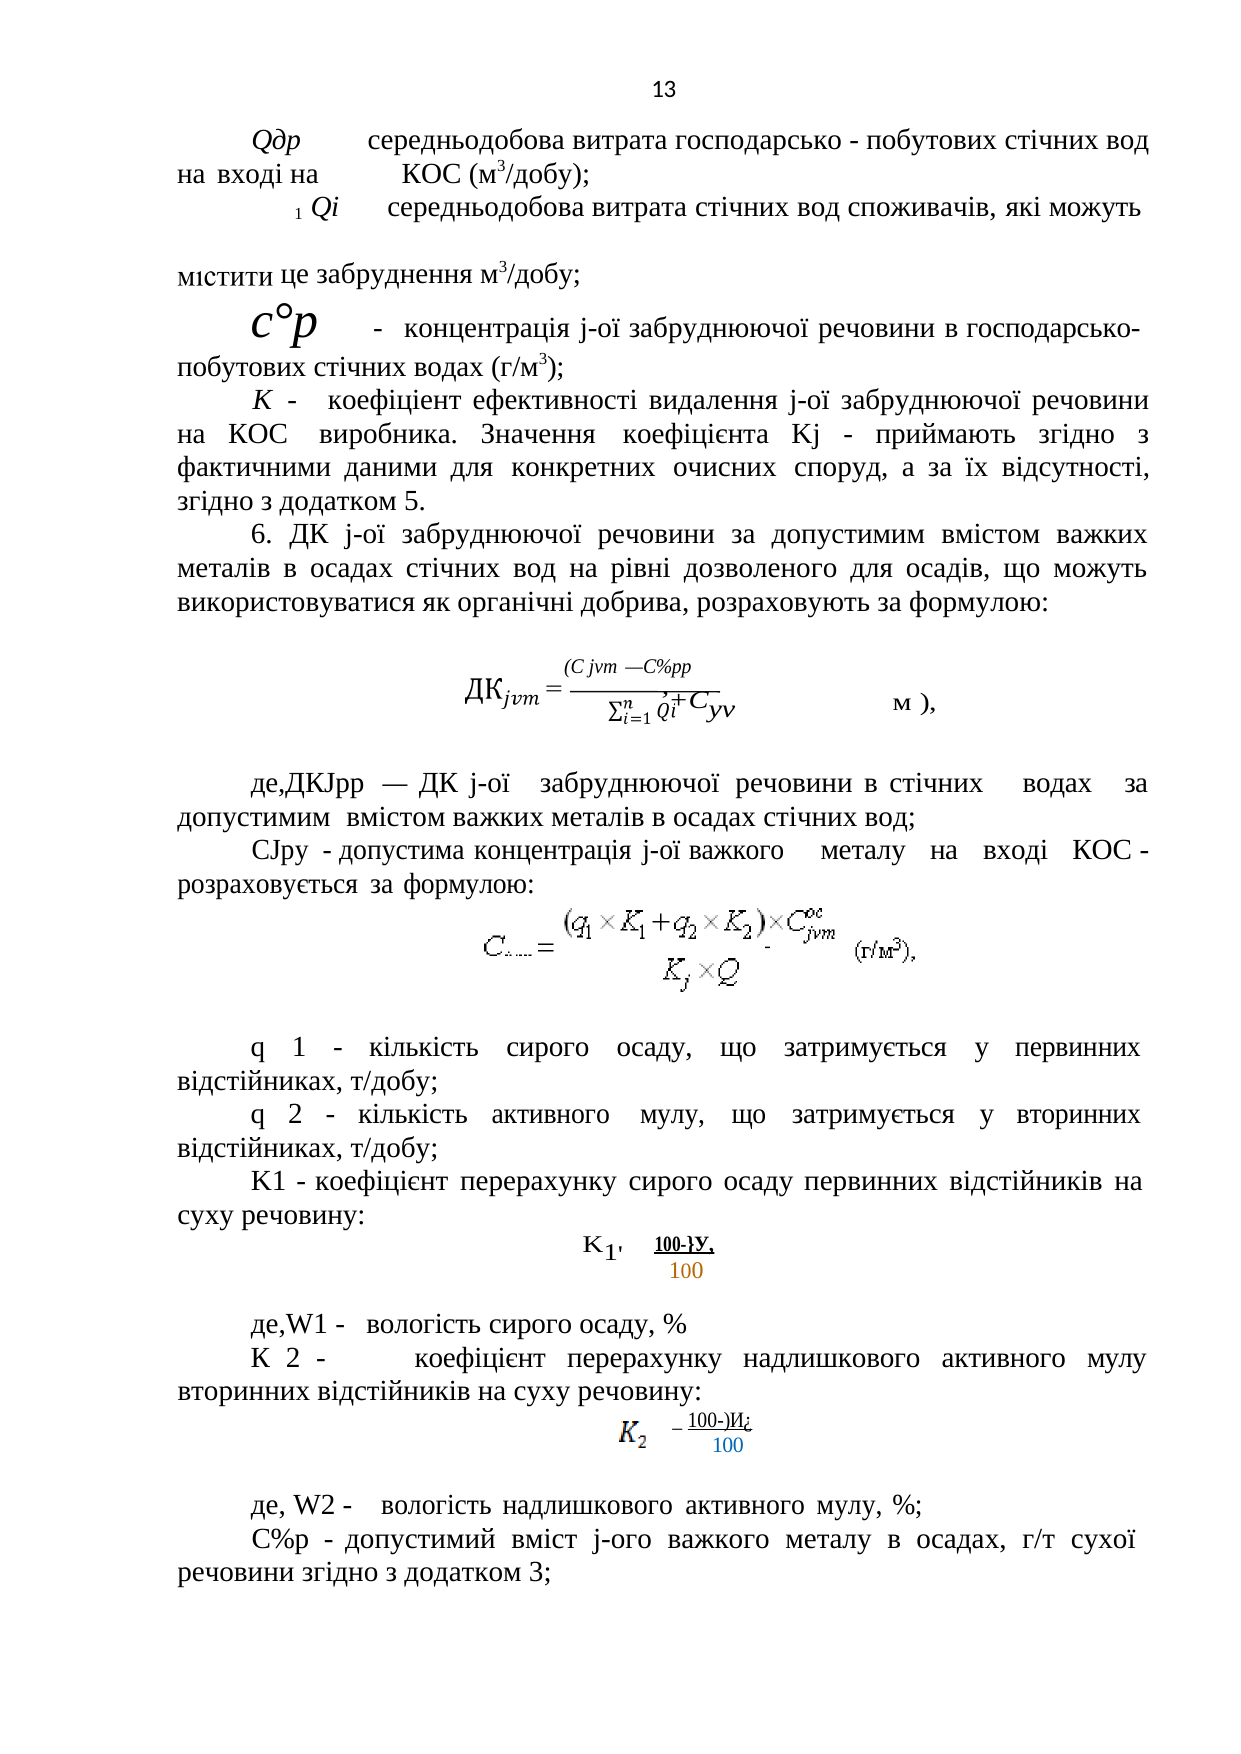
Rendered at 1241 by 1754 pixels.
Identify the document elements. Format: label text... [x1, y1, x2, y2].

text CJpу - допустима концентрація j-oï важкого металу на вході КОС - [251, 832, 1163, 866]
text 100-}У, [643, 1231, 726, 1256]
picture [619, 1421, 646, 1448]
text (С jvm —С%рр [179, 654, 1076, 678]
text Qдр середньодобова витрата господарсько - побутових стічних вод на вході на КОС (м3/добу); [177, 122, 1149, 189]
text де, W2 - вологість надлишкового активного мулу, %; [251, 1487, 1163, 1521]
text це забруднення м3/добу; [280, 257, 1163, 290]
text К 2 - коефіцієнт перерахунку надлишкового активного мулу вторинних відстійників на cyxy речовину: [177, 1340, 1148, 1407]
text c°p - концентрація j-oï забруднюючої речовини в господарсько- [250, 290, 1163, 349]
text q 2 - кількість активного мулу, що затримується у вторинних відстійниках, т/добу; [177, 1096, 1147, 1163]
text 100 [643, 1256, 729, 1283]
picture [770, 908, 915, 963]
text дe,W1 - вологість сирого осаду, % [251, 1306, 1163, 1340]
text де,ДКЈрр — ДК j-oï забруднюючої речовини в стічних водах за допустимим вмістом важких металів в осадах стічних вод; [177, 765, 1149, 832]
text K1' [164, 1231, 623, 1268]
text С%р - допустимий вміст j-oгo важкого металу в осадах, г/т cyxoï речовини згідно з додатком 3; [177, 1521, 1147, 1588]
text K - коефіціент ефективності видалення j-oï забруднюючої речовини на КОС виробника. Значення коефіцієнта Kj - приймають згідно з фактичними даними для конкретних очисних споруд, а за ïx відсутності, згідно з додатком 5. [177, 382, 1150, 517]
picture [465, 678, 562, 709]
text ’+Cyv м ), [239, 678, 1163, 723]
picture [663, 958, 739, 992]
picture [177, 271, 273, 286]
text побутових стічних водах (г/м3); [177, 349, 1163, 382]
picture [484, 908, 765, 956]
text розраховується за формулою: [177, 866, 1163, 899]
text q 1 - кількість сирого осаду, що затримується у первинних відстійниках, т/добу; [177, 1029, 1147, 1096]
list ДК j-oï забруднюючої речовини за допустимим вмістом важких металів в осадах стічних вод на рівні дозволеного для осадів, що можуть використовуватися як органічні добрива, розраховують за формулою: [177, 517, 1148, 617]
text _ 100-)И¿ [280, 1407, 1145, 1432]
text 1 Qi середньодобова витрата стічних вод споживачів, які можуть [294, 189, 1163, 223]
text 100 [311, 1432, 1145, 1457]
text K1 - коефіцієнт перерахунку сирого осаду первинних відстійників на cyxy речовину: [177, 1163, 1163, 1231]
